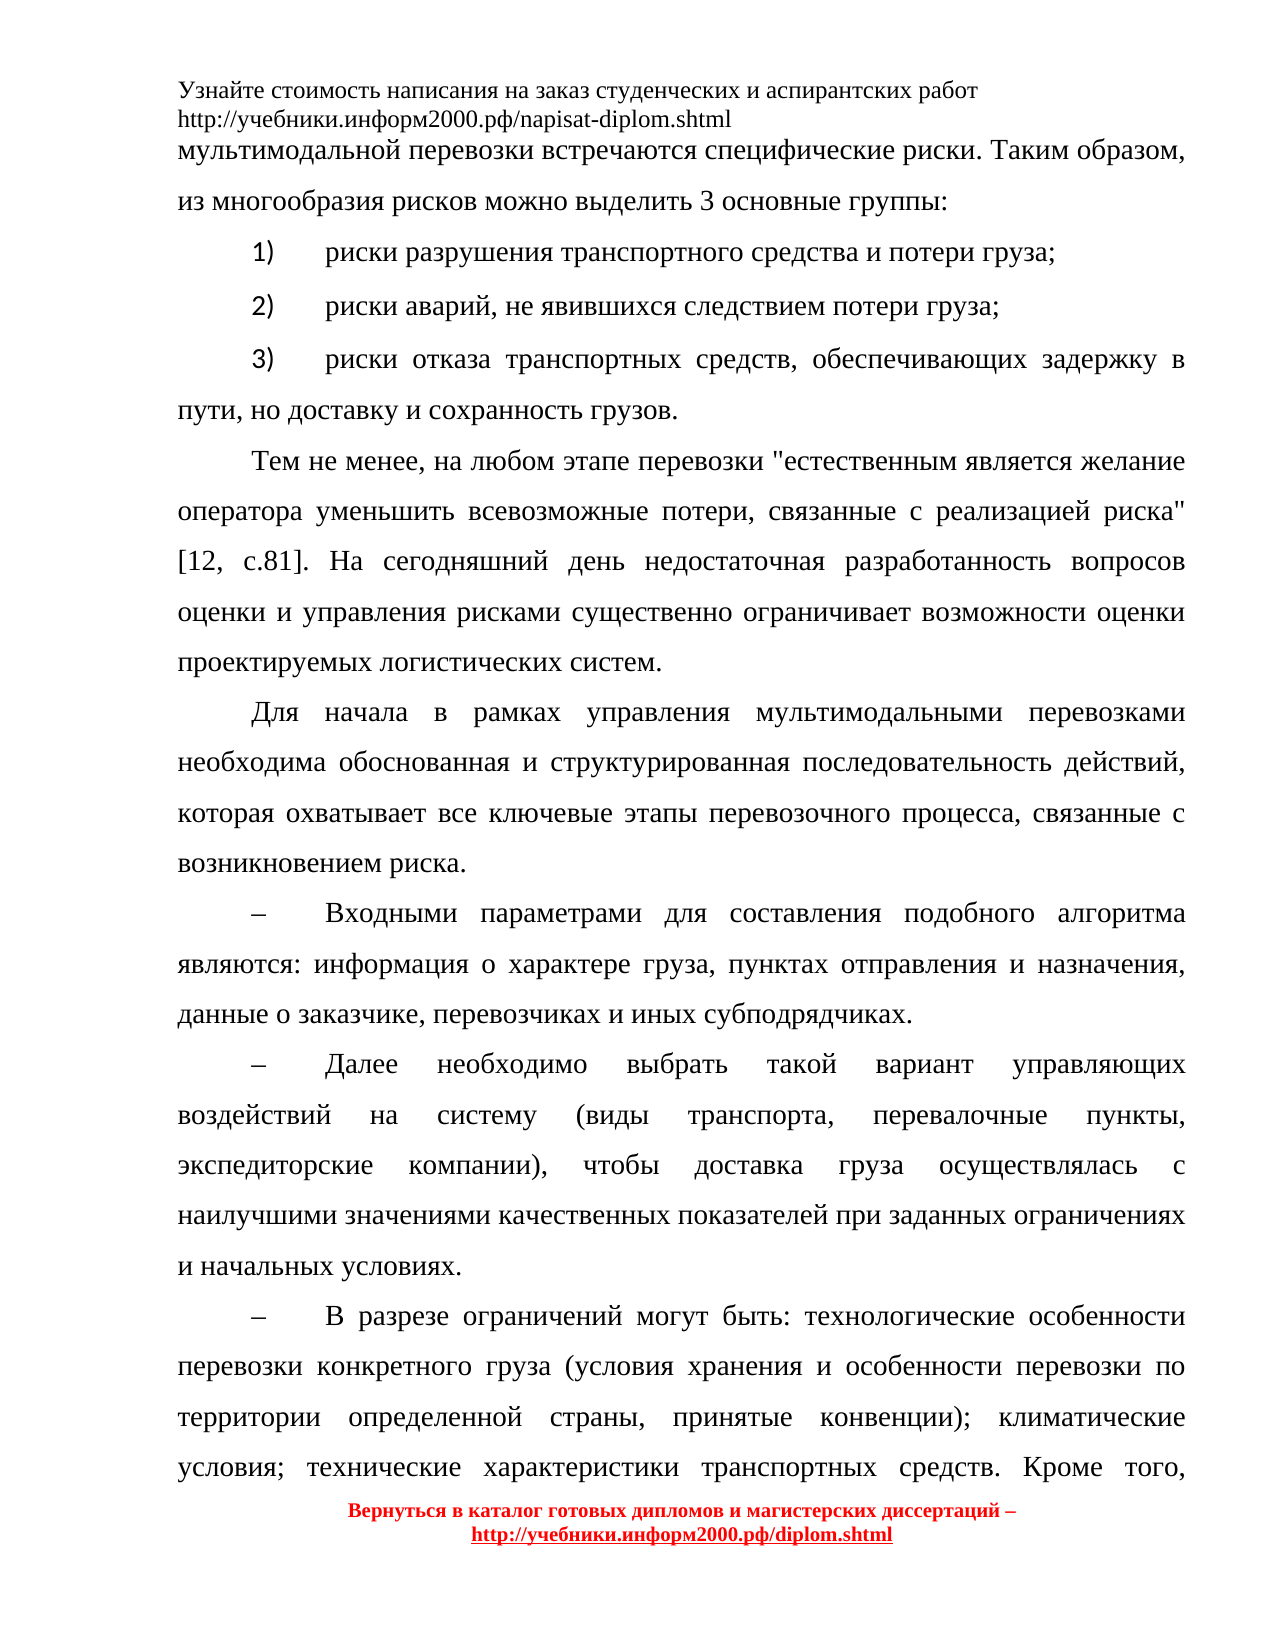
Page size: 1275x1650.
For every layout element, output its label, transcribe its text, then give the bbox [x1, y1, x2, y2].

text 1) риски разрушения транспортного средства и потери груза; [177, 233, 1186, 269]
text 2) риски аварий, не явившихся следствием потери груза; [177, 287, 1186, 322]
text 3) риски отказа транспортных средств, обеспечивающих задержку в пути, но доставку и сохранность грузов. [177, 340, 1186, 426]
text Тем не менее, на любом этапе перевозки "естественным является желание оператора уменьшить всевозможные потери, связанные с реализацией риска" [12, с.81]. На сегодняшний день недостаточная разработанность вопросов оценки и управления рисками существенно ограничивает возможности оценки проектируемых логистических систем. [177, 443, 1186, 677]
text – Входными параметрами для составления подобного алгоритма являются: информация о характере груза, пунктах отправления и назначения, данные о заказчике, перевозчиках и иных субподрядчиках. [177, 896, 1186, 1030]
text Для начала в рамках управления мультимодальными перевозками необходима обоснованная и структурированная последовательность действий, которая охватывает все ключевые этапы перевозочного процесса, связанные с возникновением риска. [177, 694, 1186, 879]
text – Далее необходимо выбрать такой вариант управляющих воздействий на систему (виды транспорта, перевалочные пункты, экспедиторские компании), чтобы доставка груза осуществлялась с наилучшими значениями качественных показателей при заданных ограничениях и начальных условиях. [177, 1046, 1186, 1281]
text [177, 1298, 1186, 1482]
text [177, 132, 1186, 216]
